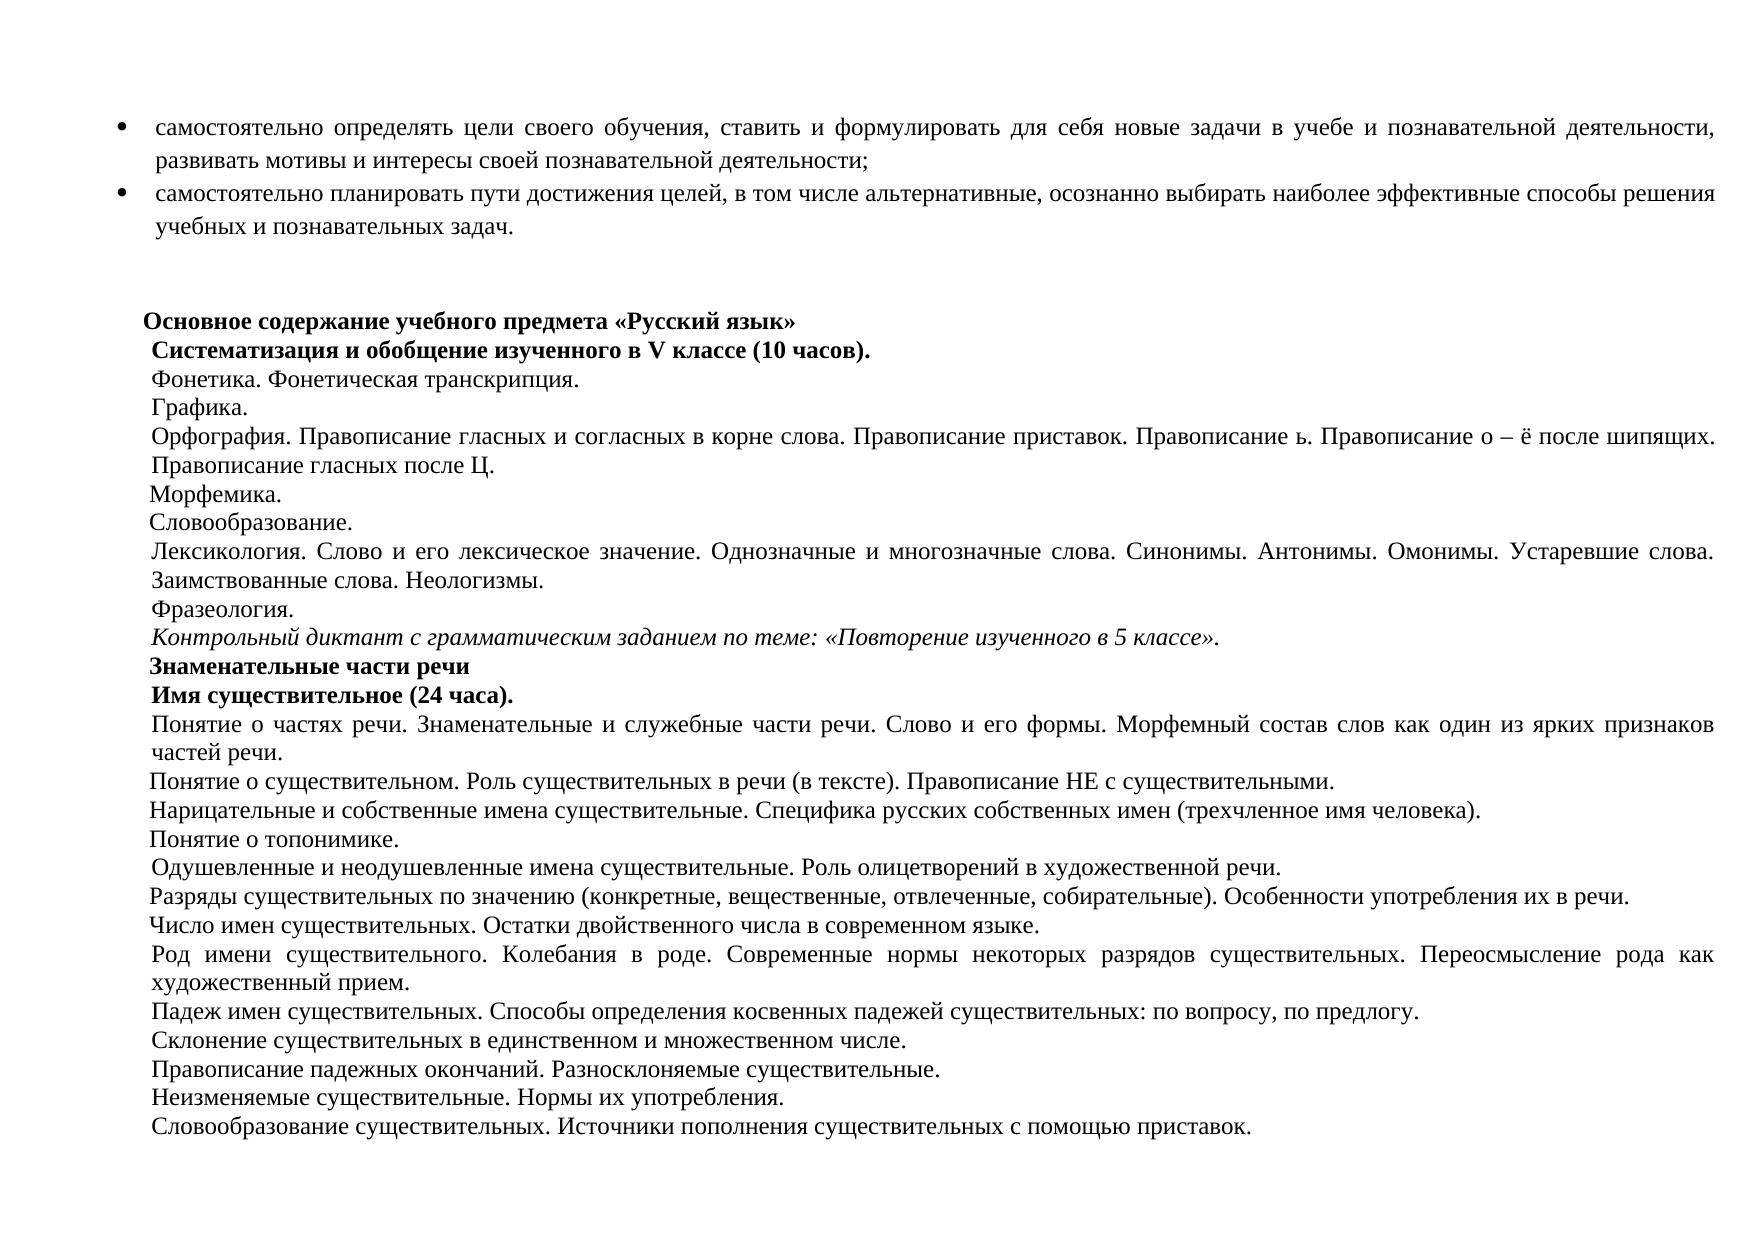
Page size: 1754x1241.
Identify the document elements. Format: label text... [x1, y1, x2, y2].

text Графика. [151, 392, 1716, 421]
text Контрольный диктант с грамматическим заданием по теме: «Повторение изученного в 5 классе». [151, 622, 1716, 651]
text Понятие о существительном. Роль существительных в речи (в тексте). Правописание НЕ с существительными. [80, 766, 1716, 795]
text Понятие о топонимике. [80, 824, 1716, 852]
text Правописание падежных окончаний. Разносклоняемые существительные. [151, 1054, 1716, 1082]
text Словообразование существительных. Источники пополнения существительных с помощью приставок. [151, 1111, 1716, 1140]
text Фразеология. [151, 594, 1716, 622]
text Неизменяемые существительные. Нормы их употребления. [151, 1082, 1716, 1111]
text Число имен существительных. Остатки двойственного числа в современном языке. [80, 910, 1716, 939]
text Нарицательные и собственные имена существительные. Специфика русских собственных имен (трехчленное имя человека). [80, 795, 1716, 824]
text Падеж имен существительных. Способы определения косвенных падежей существительных: по вопросу, по предлогу. [151, 996, 1716, 1025]
text Понятие о частях речи. Знаменательные и служебные части речи. Слово и его формы. Морфемный состав слов как один из ярких признаков частей речи. [151, 709, 1716, 766]
text Орфография. Правописание гласных и согласных в корне слова. Правописание приставок. Правописание ь. Правописание о – ё после шипящих. Правописание гласных после Ц. [151, 421, 1716, 479]
text Фонетика. Фонетическая транскрипция. [151, 364, 1716, 392]
text Лексикология. Слово и его лексическое значение. Однозначные и многозначные слова. Синонимы. Антонимы. Омонимы. Устаревшие слова. Заимствованные слова. Неологизмы. [151, 536, 1716, 594]
text Знаменательные части речи [80, 651, 1716, 680]
text Систематизация и обобщение изученного в V классе (10 часов). [151, 335, 1716, 364]
text Морфемика. [80, 479, 1716, 507]
text Разряды существительных по значению (конкретные, вещественные, отвлеченные, собирательные). Особенности употребления их в речи. [80, 881, 1716, 910]
list самостоятельно определять цели своего обучения, ставить и формулировать для себя новые задачи в учебе и познавательной деятельности, развивать мотивы и интересы своей познавательной деятельности; [118, 112, 1716, 174]
text Склонение существительных в единственном и множественном числе. [151, 1025, 1716, 1054]
text Основное содержание учебного предмета «Русский язык» [80, 306, 1716, 335]
text Род имени существительного. Колебания в роде. Современные нормы некоторых разрядов существительных. Переосмысление рода как художественный прием. [151, 939, 1716, 996]
text Одушевленные и неодушевленные имена существительные. Роль олицетворений в художественной речи. [151, 852, 1716, 881]
list самостоятельно планировать пути достижения целей, в том числе альтернативные, осознанно выбирать наиболее эффективные способы решения учебных и познавательных задач. [118, 178, 1716, 240]
text Имя существительное (24 часа). [151, 680, 1716, 709]
text Словообразование. [80, 507, 1716, 536]
